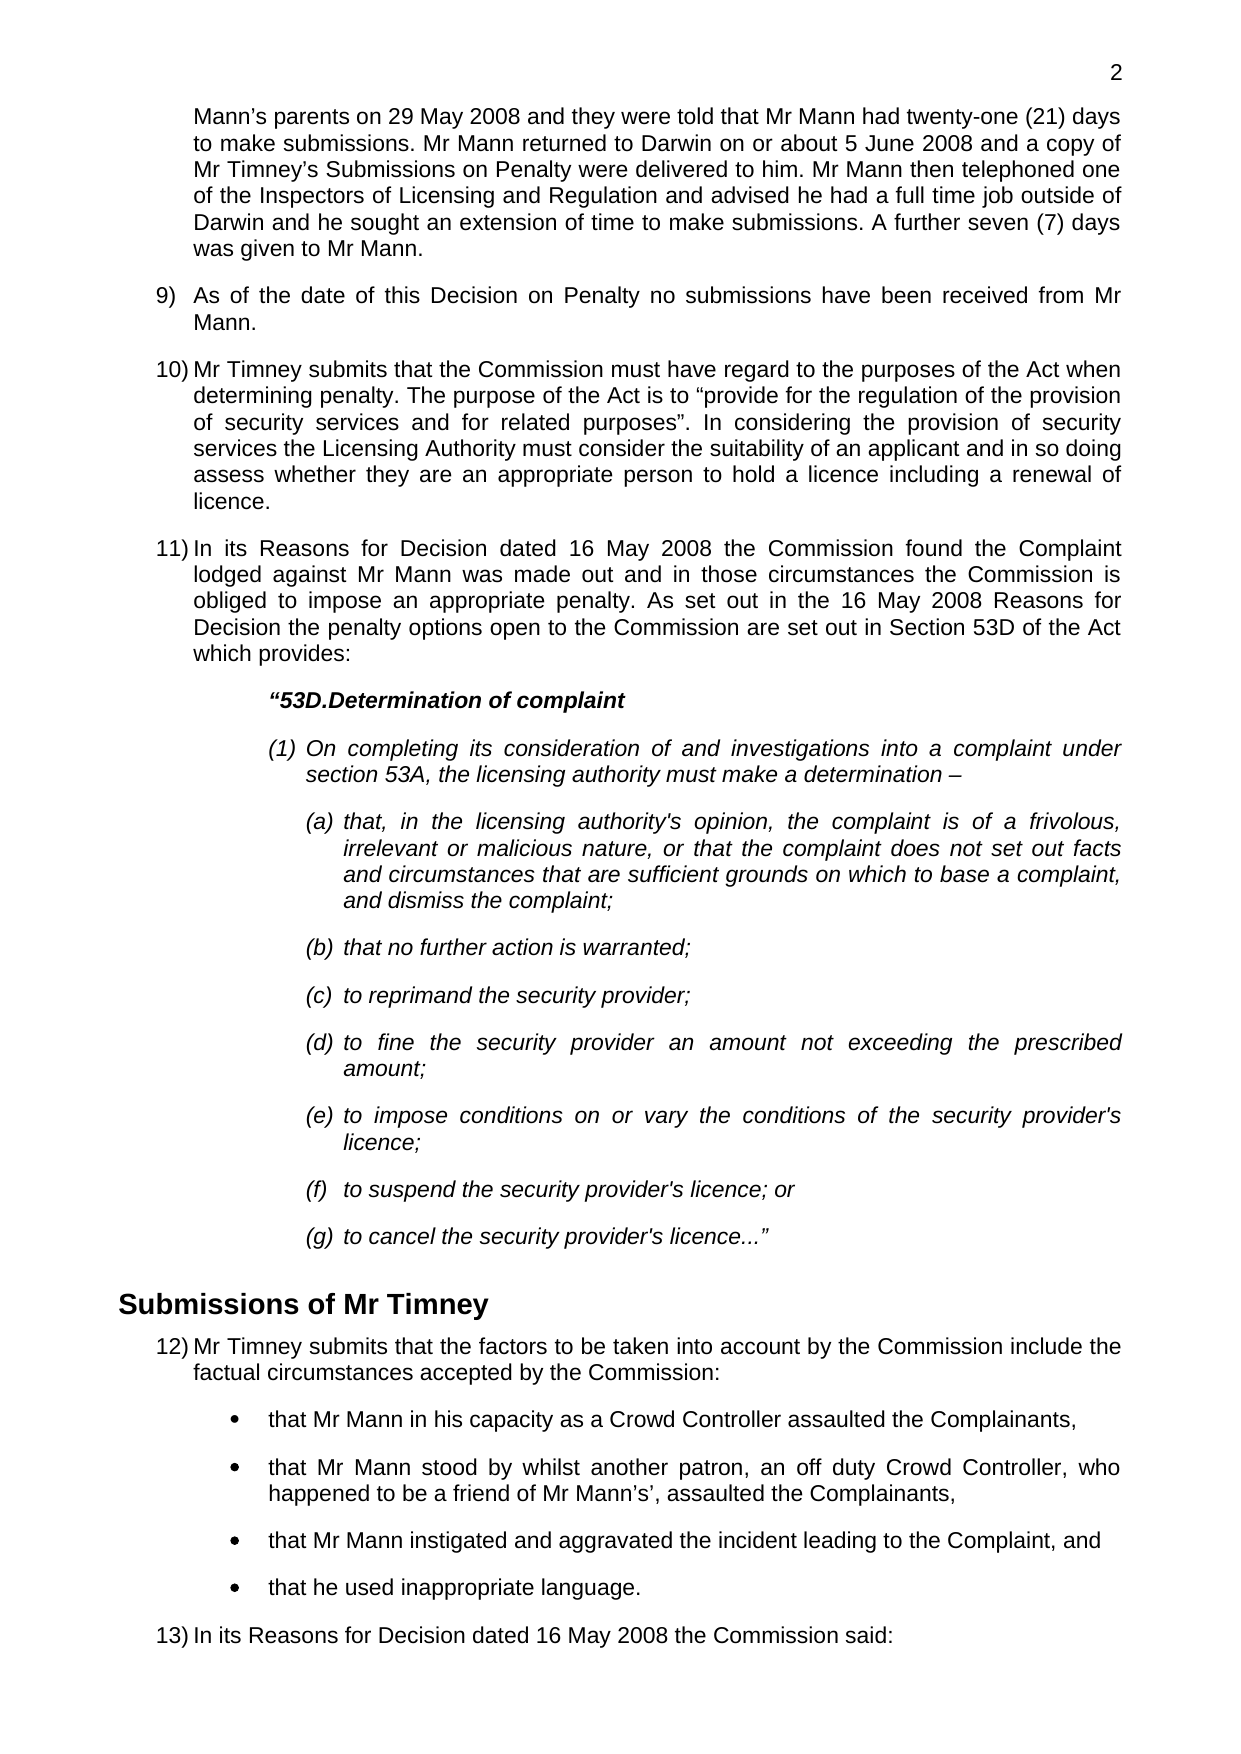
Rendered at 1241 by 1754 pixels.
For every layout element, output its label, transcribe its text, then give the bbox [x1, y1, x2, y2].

list to fine the security provider an amount not exceeding the prescribed amount; [306, 1029, 1122, 1081]
list that Mr Mann stood by whilst another patron, an off duty Crowd Controller, who happened to be a friend of Mr Mann’s’, assaulted the Complainants, [231, 1454, 1122, 1506]
list Mr Timney submits that the Commission must have regard to the purposes of the Act when determining penalty. The purpose of the Act is to “provide for the regulation of the provision of security services and for related purposes”. In considering the provision of security services the Licensing Authority must consider the suitability of an applicant and in so doing assess whether they are an appropriate person to hold a licence including a renewal of licence. [156, 356, 1122, 514]
list On completing its consideration of and investigations into a complaint under section 53A, the licensing authority must make a determination – [268, 734, 1122, 787]
list In its Reasons for Decision dated 16 May 2008 the Commission found the Complaint lodged against Mr Mann was made out and in those circumstances the Commission is obliged to impose an appropriate penalty. As set out in the 16 May 2008 Reasons for Decision the penalty options open to the Commission are set out in Section 53D of the Act which provides: [156, 535, 1122, 667]
list that he used inappropriate language. [231, 1574, 1122, 1601]
list Mr Timney submits that the factors to be taken into account by the Commission include the factual circumstances accepted by the Commission: [156, 1333, 1122, 1386]
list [156, 103, 1122, 261]
list to reprimand the security provider; [306, 982, 1122, 1008]
list to cancel the security provider's licence...” [306, 1223, 1122, 1249]
list that no further action is warranted; [306, 934, 1122, 961]
list to impose conditions on or vary the conditions of the security provider's licence; [306, 1102, 1122, 1155]
list that, in the licensing authority's opinion, the complaint is of a frivolous, irrelevant or malicious nature, or that the complaint does not set out facts and circumstances that are sufficient grounds on which to base a complaint, and dismiss the complaint; [306, 808, 1122, 913]
list that Mr Mann instigated and aggravated the incident leading to the Complaint, and [231, 1527, 1122, 1553]
text “53D.Determination of complaint [268, 687, 1122, 714]
list In its Reasons for Decision dated 16 May 2008 the Commission said: [156, 1622, 1122, 1648]
subtitle Submissions of Mr Timney [118, 1287, 1122, 1320]
list that Mr Mann in his capacity as a Crowd Controller assaulted the Complainants, [231, 1406, 1122, 1433]
list to suspend the security provider's licence; or [306, 1176, 1122, 1202]
list As of the date of this Decision on Penalty no submissions have been received from Mr Mann. [156, 282, 1122, 335]
